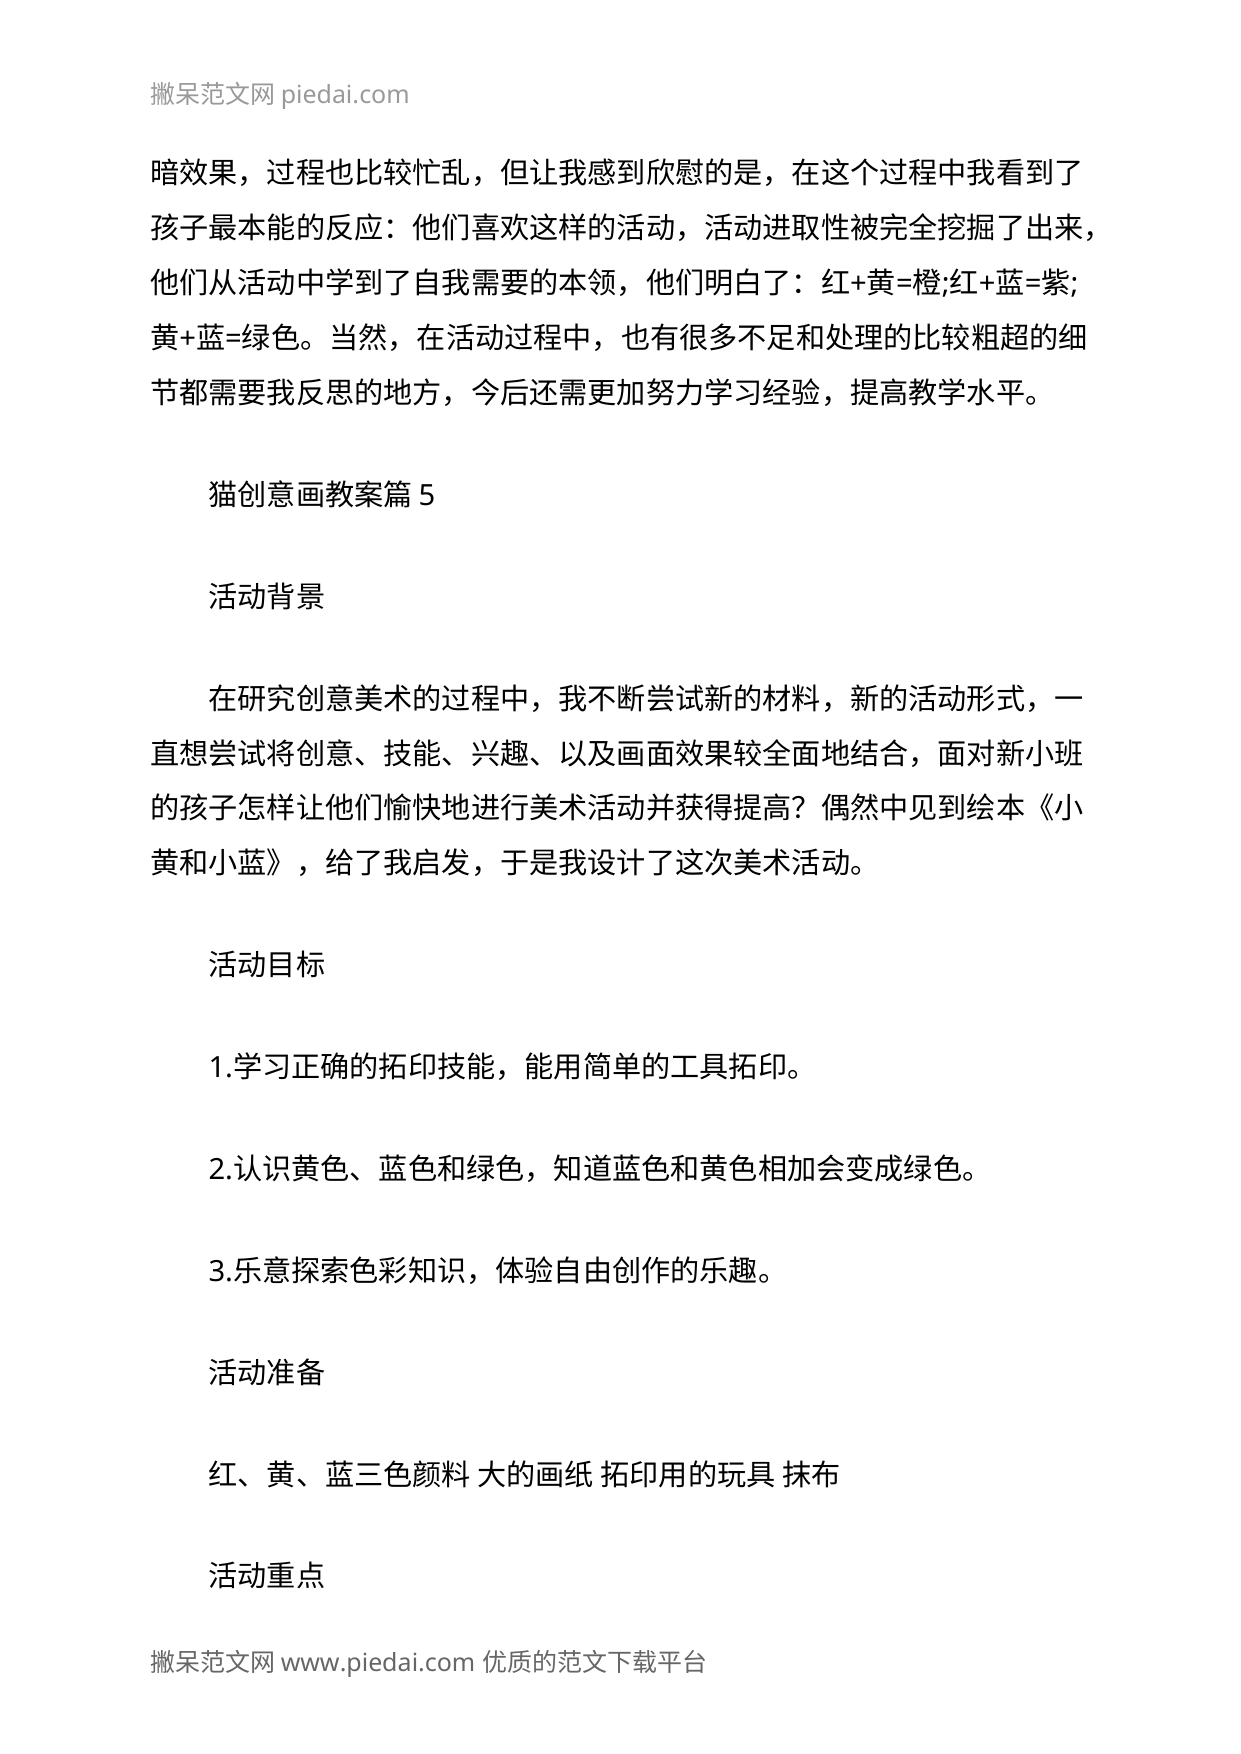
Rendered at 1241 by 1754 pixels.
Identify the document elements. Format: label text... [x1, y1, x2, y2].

text 活动重点 [150, 1553, 1090, 1595]
text 2.认识黄色、蓝色和绿色，知道蓝色和黄色相加会变成绿色。 [150, 1146, 1090, 1188]
text 红、黄、蓝三色颜料 大的画纸 拓印用的玩具 抹布 [150, 1451, 1090, 1493]
text 1.学习正确的拓印技能，能用简单的工具拓印。 [150, 1043, 1090, 1086]
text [150, 150, 1090, 412]
text 活动准备 [150, 1349, 1090, 1392]
text 猫创意画教案篇5 [150, 472, 1090, 514]
text 在研究创意美术的过程中，我不断尝试新的材料，新的活动形式，一直想尝试将创意、技能、兴趣、以及画面效果较全面地结合，面对新小班的孩子怎样让他们愉快地进行美术活动并获得提高？偶然中见到绘本《小黄和小蓝》，给了我启发，于是我设计了这次美术活动。 [150, 675, 1090, 882]
text 活动背景 [150, 573, 1090, 616]
text 活动目标 [150, 942, 1090, 984]
text 3.乐意探索色彩知识，体验自由创作的乐趣。 [150, 1247, 1090, 1290]
